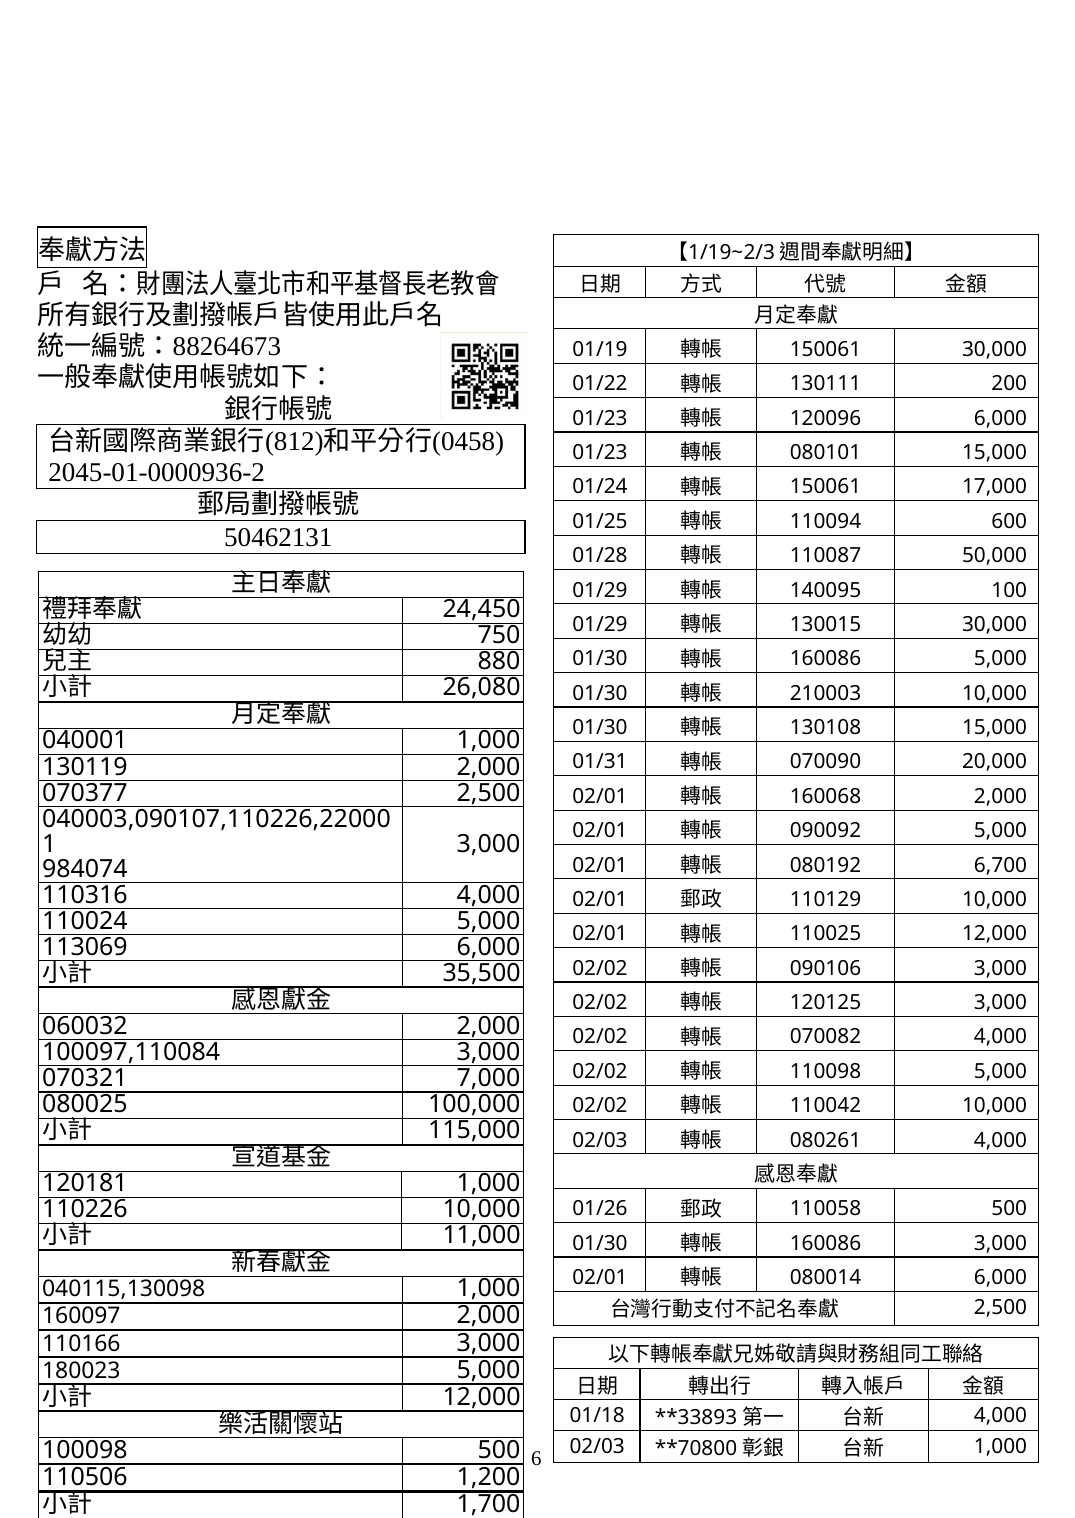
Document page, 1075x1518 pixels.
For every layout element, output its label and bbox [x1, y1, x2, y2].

picture [440, 332, 529, 419]
